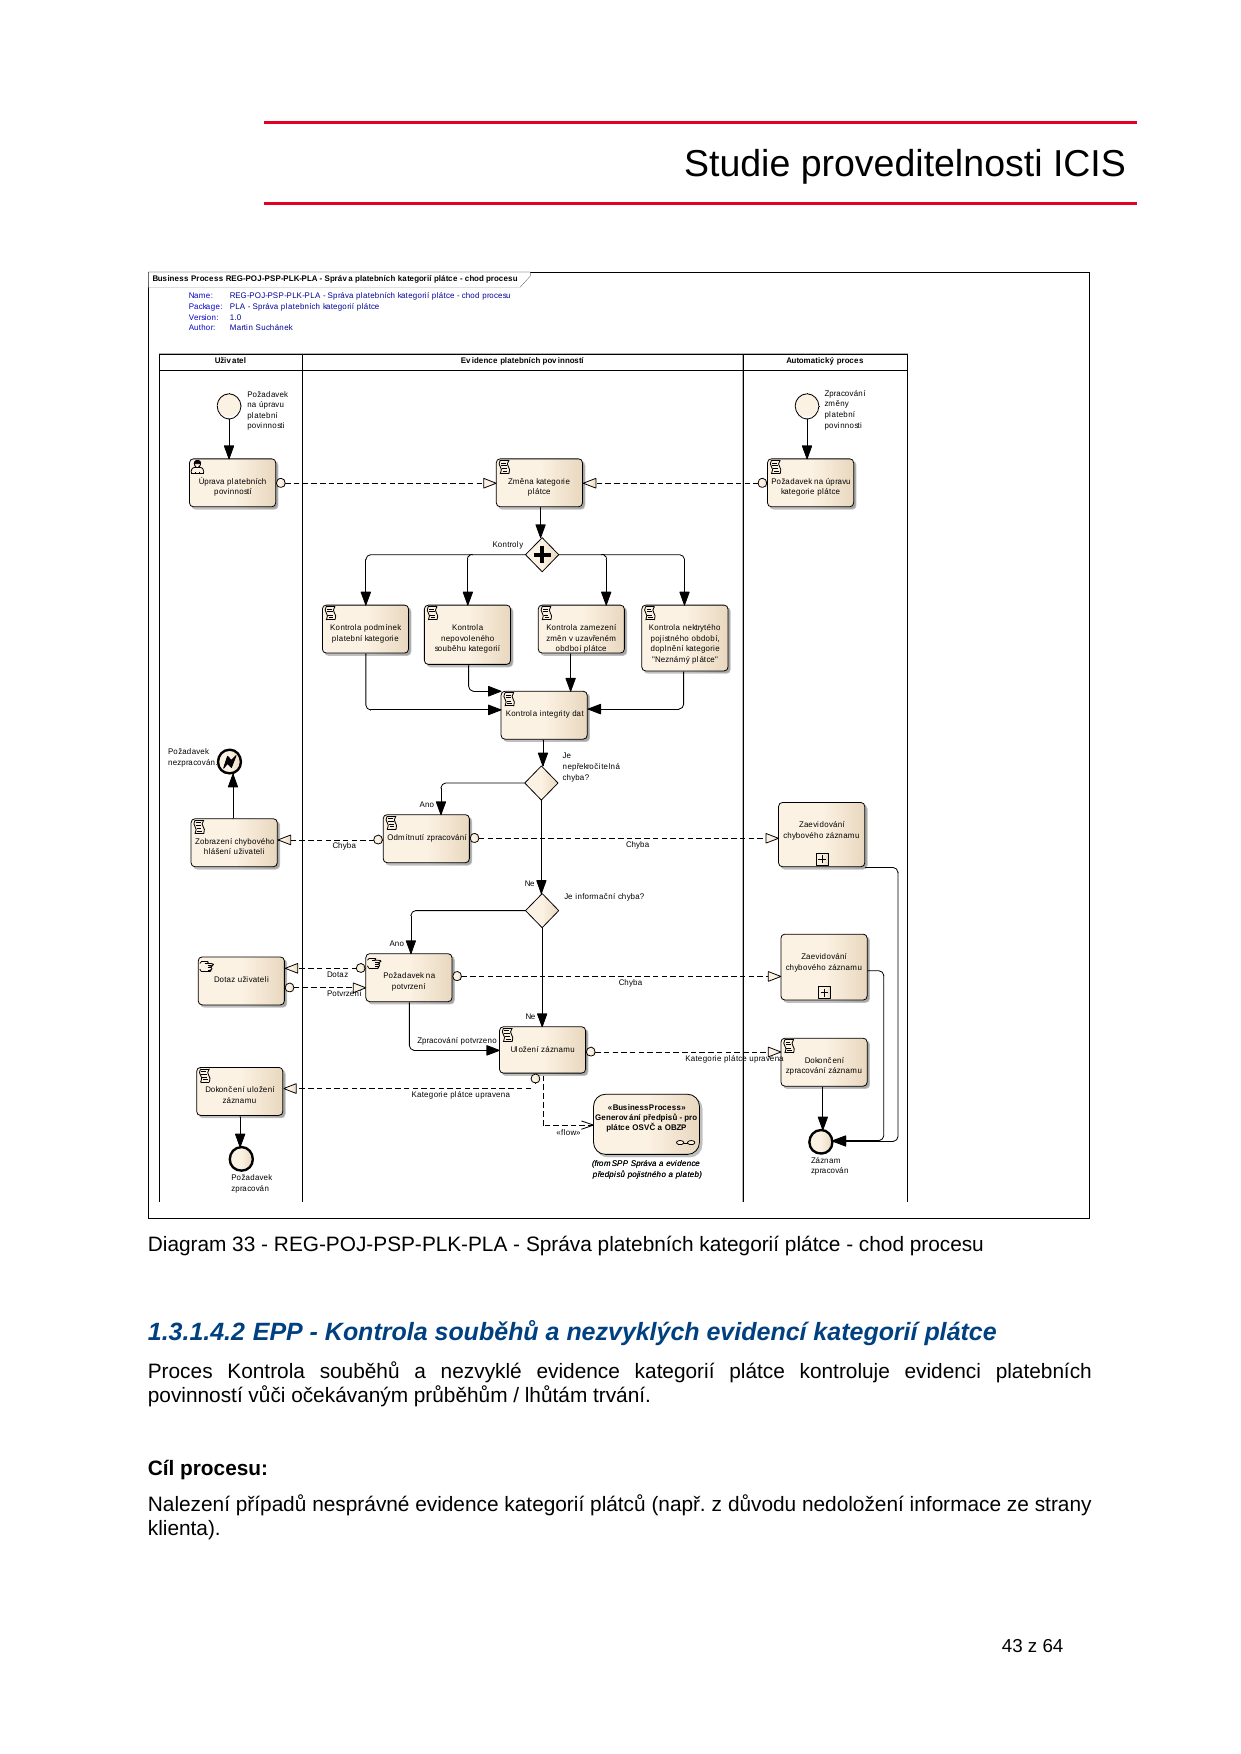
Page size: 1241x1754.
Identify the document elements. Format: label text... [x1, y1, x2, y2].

text Proces Kontrola souběhů a nezvyklé evidence kategorií plátce kontroluje evidenci platebních povinností vůči očekávaným průběhům / lhůtám trvání. [148, 1358, 1093, 1406]
subtitle EPP - Kontrola souběhů a nezvyklých evidencí kategorií plátce [148, 1317, 1093, 1346]
text Nalezení případů nesprávné evidence kategorií plátců (např. z důvodu nedoložení informace ze strany klienta). [148, 1492, 1093, 1540]
text Diagram 33 - REG-POJ-PSP-PLK-PLA - Správa platebních kategorií plátce - chod procesu [148, 1232, 1093, 1256]
text Cíl procesu: [148, 1455, 1093, 1479]
